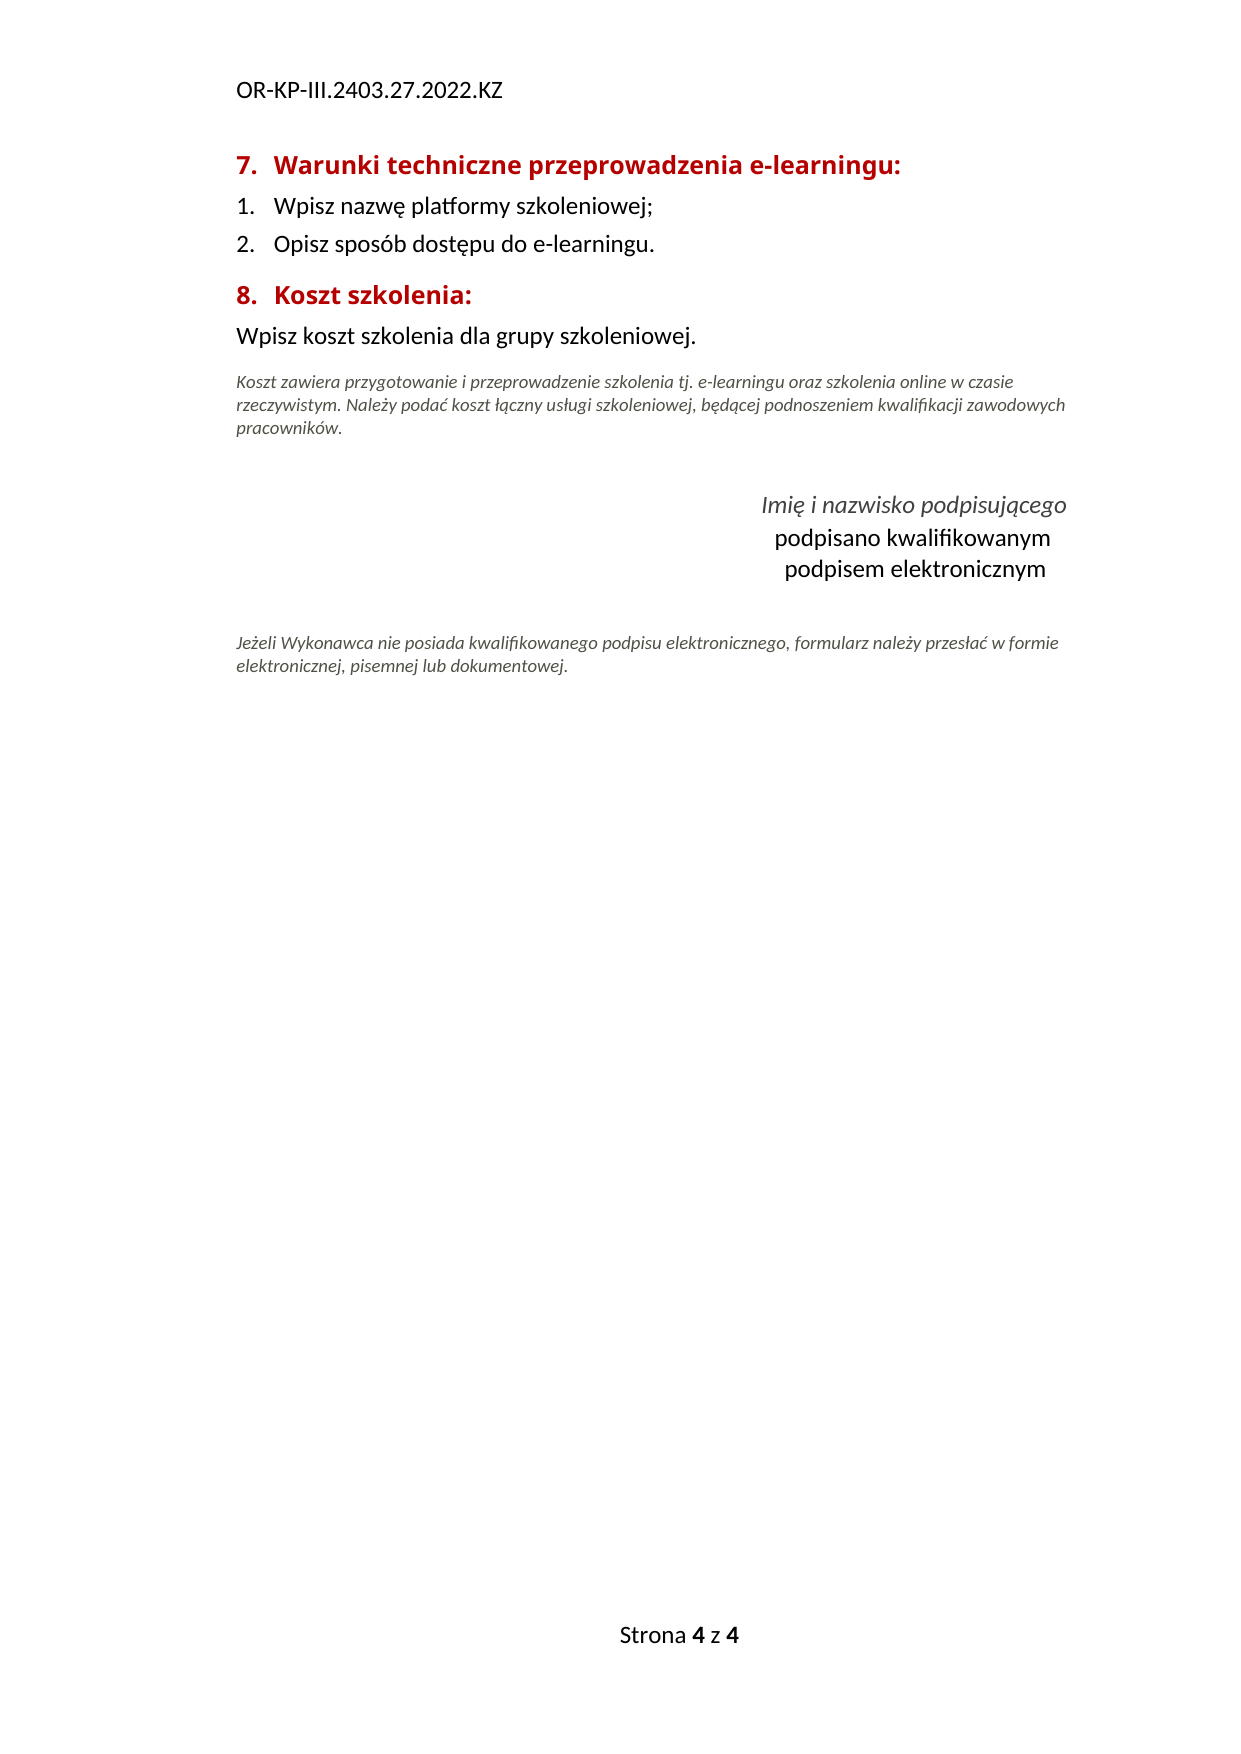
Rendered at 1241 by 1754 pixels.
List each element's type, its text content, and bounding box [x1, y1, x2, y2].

text Koszt zawiera przygotowanie i przeprowadzenie szkolenia tj. e-learningu oraz szkolenia online w czasie rzeczywistym. Należy podać koszt łączny usługi szkoleniowej, będącej podnoszeniem kwalifikacji zawodowych pracowników. [236, 371, 1122, 439]
text Jeżeli Wykonawca nie posiada kwalifikowanego podpisu elektronicznego, formularz należy przesłać w formie elektronicznej, pisemnej lub dokumentowej. [236, 631, 1122, 677]
text podpisano kwalifikowanym podpisem elektronicznym [709, 522, 1122, 583]
subtitle Warunki techniczne przeprowadzenia e-learningu: [236, 148, 1122, 182]
subtitle Koszt szkolenia: [236, 278, 1122, 312]
